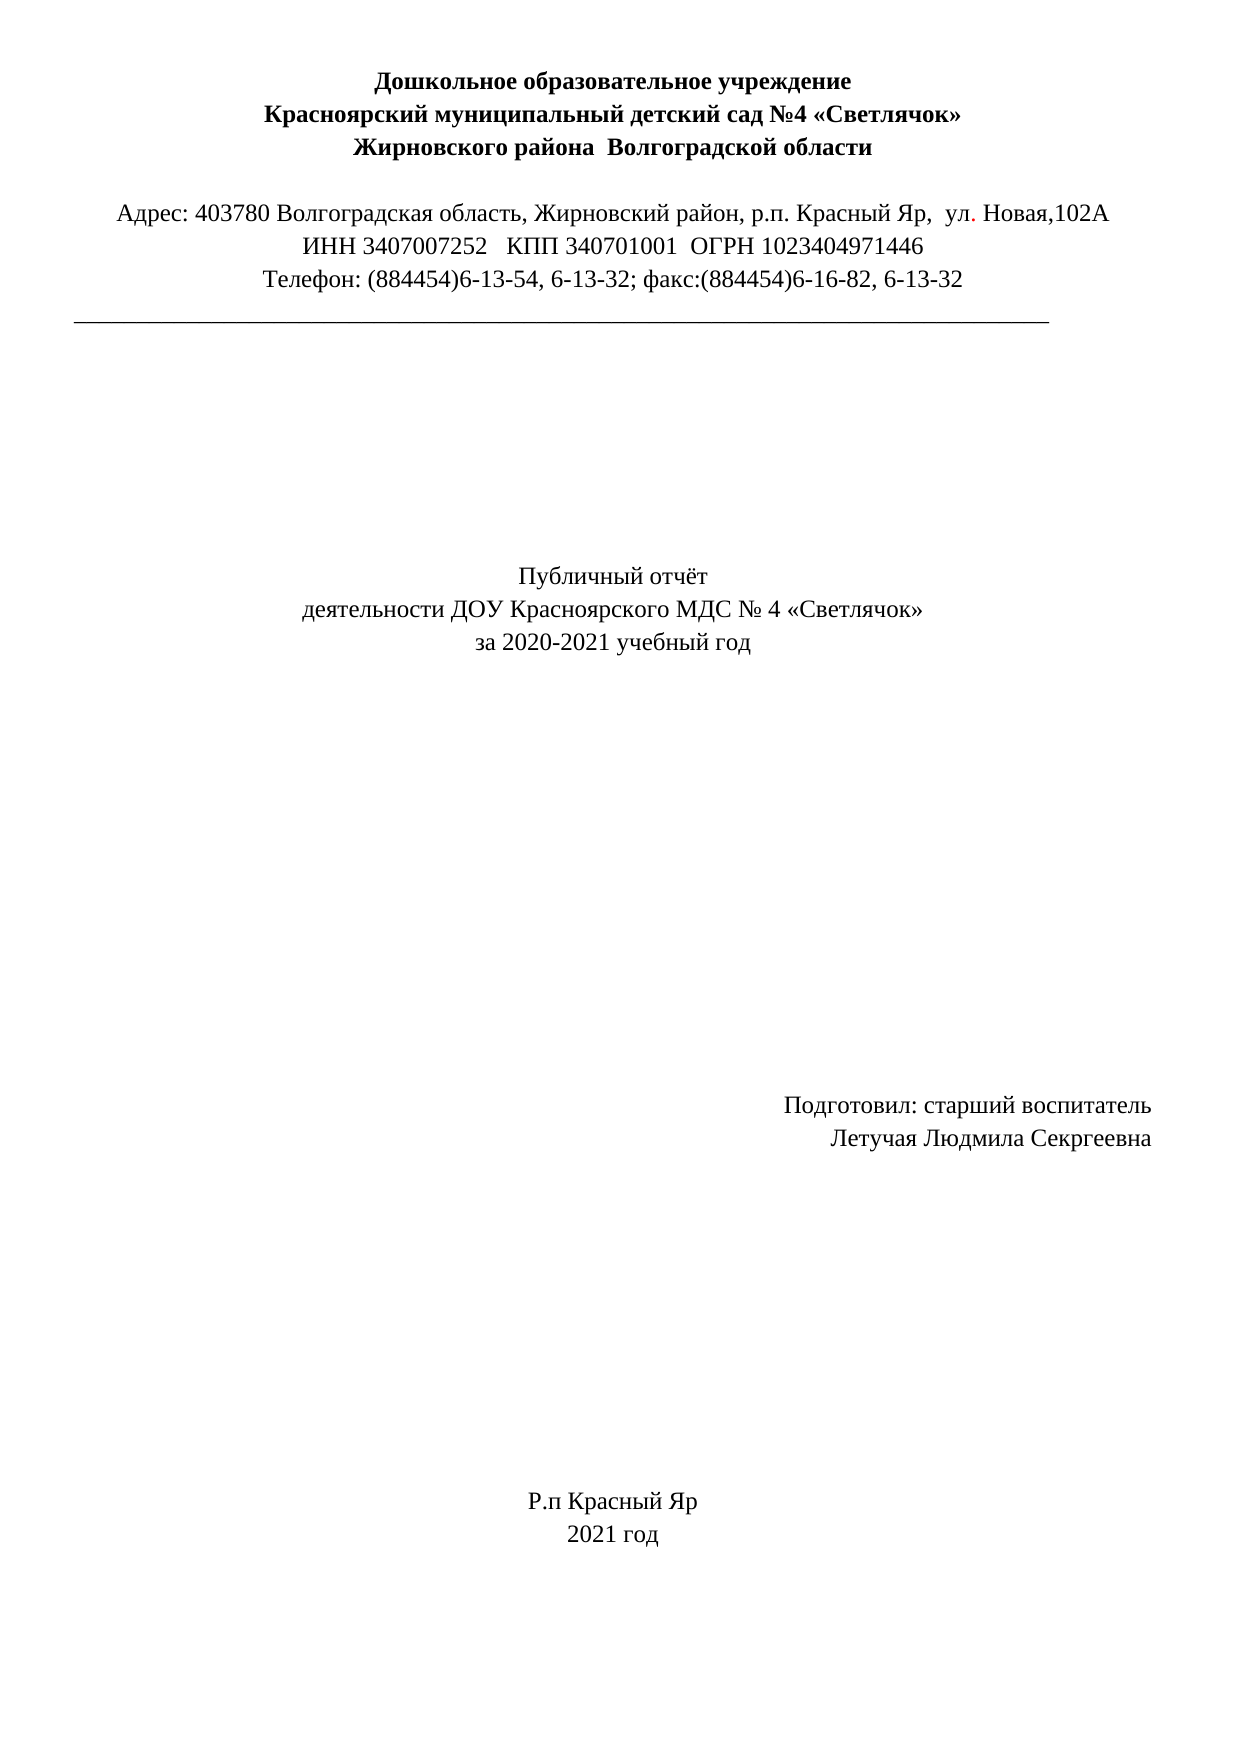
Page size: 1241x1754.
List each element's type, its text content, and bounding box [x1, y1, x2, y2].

text Жирновского района Волгоградской области [74, 132, 1152, 161]
text Дошкольное образовательное учреждение [74, 66, 1152, 95]
text Публичный отчёт [74, 561, 1152, 590]
text деятельности ДОУ Красноярского МДС № 4 «Светлячок» [74, 594, 1152, 623]
text Р.п Красный Яр [74, 1486, 1152, 1515]
text Адрес: 403780 Волгоградская область, Жирновский район, р.п. Красный Яр, ул. Новая,102А [74, 198, 1152, 227]
text Телефон: (884454)6-13-54, 6-13-32; факс:(884454)6-16-82, 6-13-32 [74, 264, 1152, 293]
text Подготовил: старший воспитатель [74, 1090, 1152, 1118]
text ИНН 3407007252 КПП 340701001 ОГРН 1023404971446 [74, 231, 1152, 260]
text Летучая Людмила Секргеевна [74, 1123, 1152, 1151]
text Красноярский муниципальный детский сад №4 «Светлячок» [74, 99, 1152, 128]
text 2021 год [74, 1519, 1152, 1548]
text ______________________________________________________________________________ [74, 297, 1152, 326]
text за 2020-2021 учебный год [74, 627, 1152, 656]
